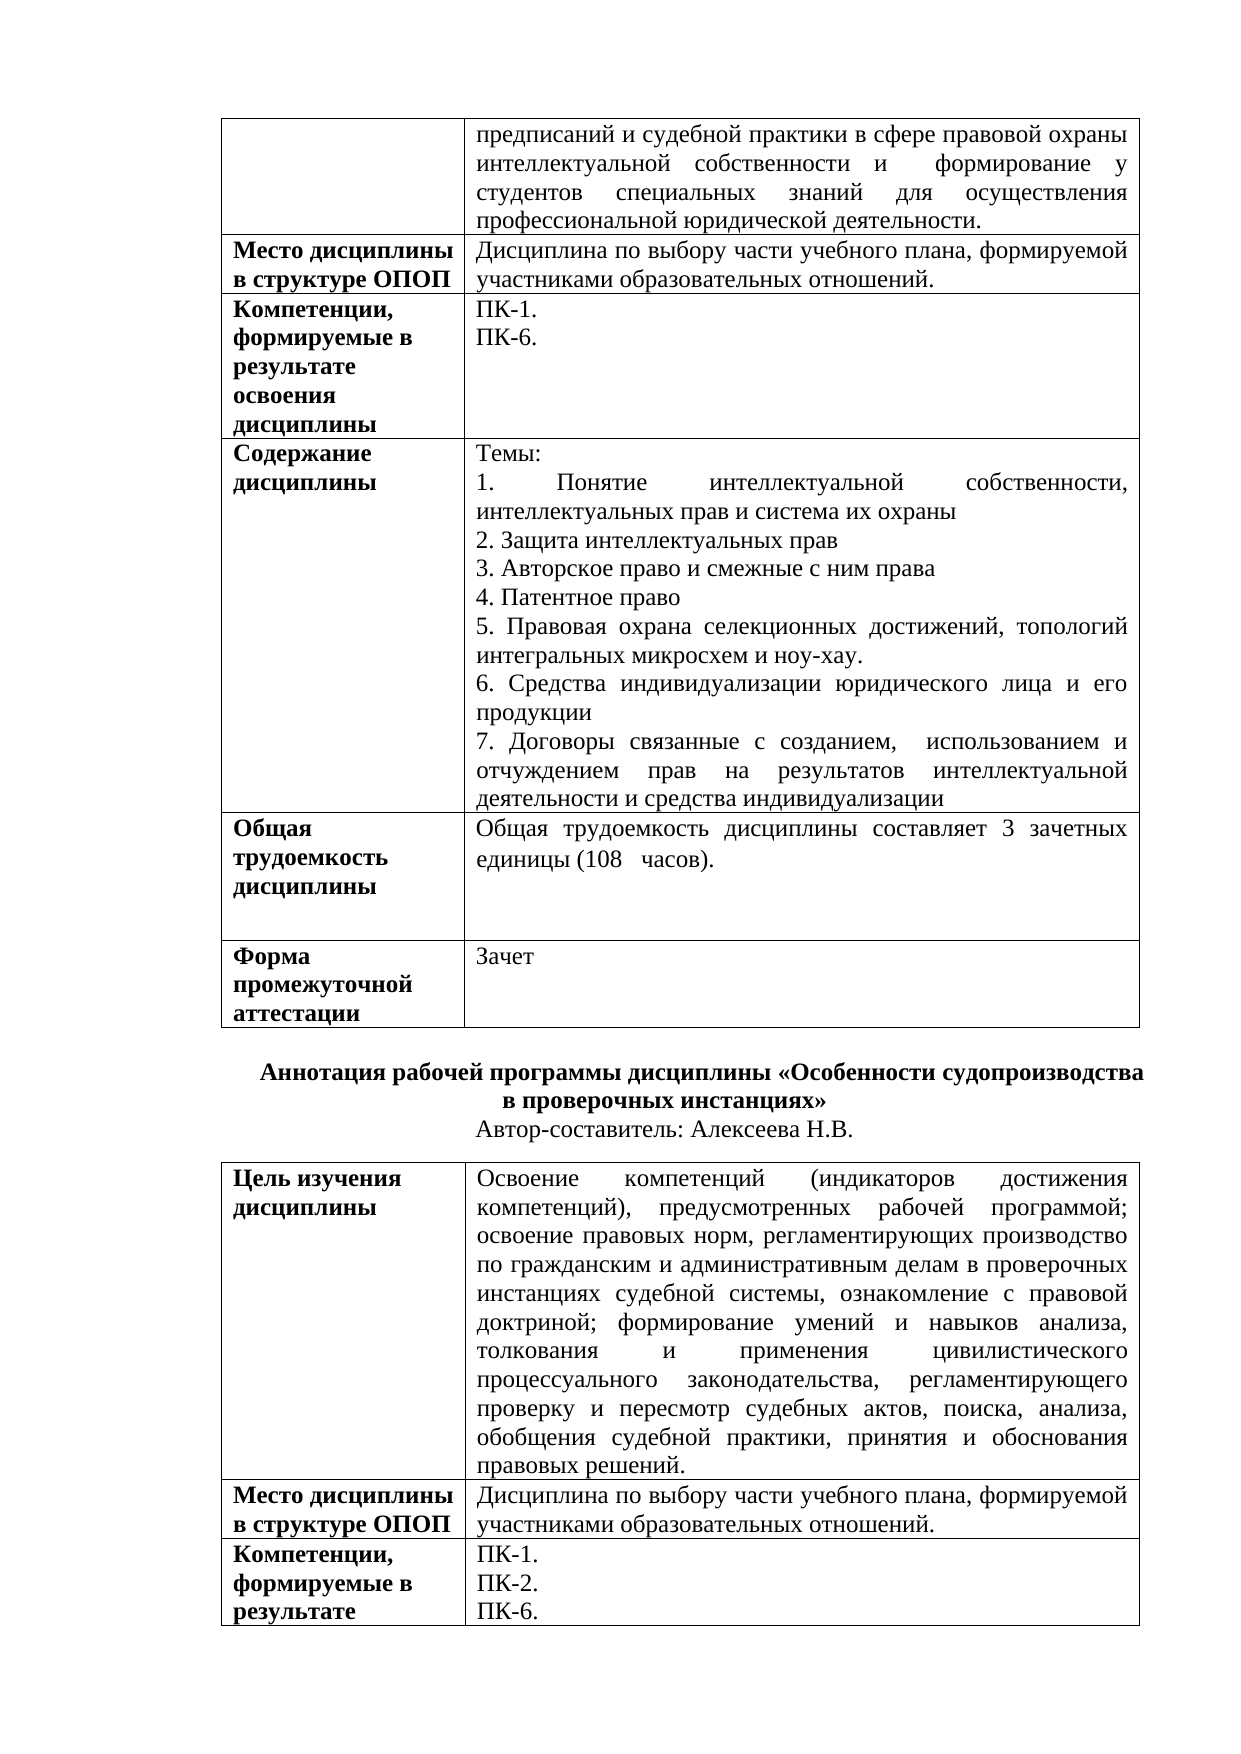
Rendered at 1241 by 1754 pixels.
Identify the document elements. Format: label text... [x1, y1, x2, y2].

table_cell Содержание дисциплины [222, 439, 464, 812]
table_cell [222, 1539, 465, 1625]
table_cell Форма промежуточной аттестации [222, 941, 464, 1027]
table_cell ПК-1. ПК-2. ПК-6. [466, 1539, 1139, 1625]
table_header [465, 119, 1139, 234]
table_cell Место дисциплины в структуре ОПОП [222, 235, 464, 293]
text Аннотация рабочей программы дисциплины «Особенности судопроизводства в проверочных инстанциях» [177, 1057, 1152, 1114]
table_cell Темы: 1. Понятие интеллектуальной собственности, интеллектуальных прав и система их охраны 2. Защита интеллектуальных прав 3. Авторское право и смежные с ним права 4. Патентное право 5. Правовая охрана селекционных достижений, топологий интегральных микросхем и ноу-хау. 6. Средства индивидуализации юридического лица и его продукции 7. Договоры связанные с созданием, использованием и отчуждением прав на результатов интеллектуальной деятельности и средства индивидуализации [465, 439, 1139, 812]
table_cell Дисциплина по выбору части учебного плана, формируемой участниками образовательных отношений. [466, 1480, 1139, 1538]
table_cell Компетенции, формируемые в результате освоения дисциплины [222, 294, 464, 437]
table_cell Место дисциплины в структуре ОПОП [222, 1480, 465, 1538]
text Автор-составитель: Алексеева Н.В. [177, 1114, 1152, 1143]
table_cell Дисциплина по выбору части учебного плана, формируемой участниками образовательных отношений. [465, 235, 1139, 293]
table_cell Зачет [465, 941, 1139, 1027]
table_cell Общая трудоемкость дисциплины [222, 813, 464, 940]
table_header Освоение компетенций (индикаторов достижения компетенций), предусмотренных рабочей программой; освоение правовых норм, регламентирующих производство по гражданским и административным делам в проверочных инстанциях судебной системы, ознакомление с правовой доктриной; формирование умений и навыков анализа, толкования и применения цивилистического процессуального законодательства, регламентирующего проверку и пересмотр судебных актов, поиска, анализа, обобщения судебной практики, принятия и обоснования правовых решений. [466, 1163, 1139, 1479]
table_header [222, 119, 464, 234]
table_cell ПК-1. ПК-6. [465, 294, 1139, 437]
table_cell Общая трудоемкость дисциплины составляет 3 зачетных единицы (108 часов). [465, 813, 1139, 940]
table_header Цель изучения дисциплины [222, 1163, 465, 1479]
